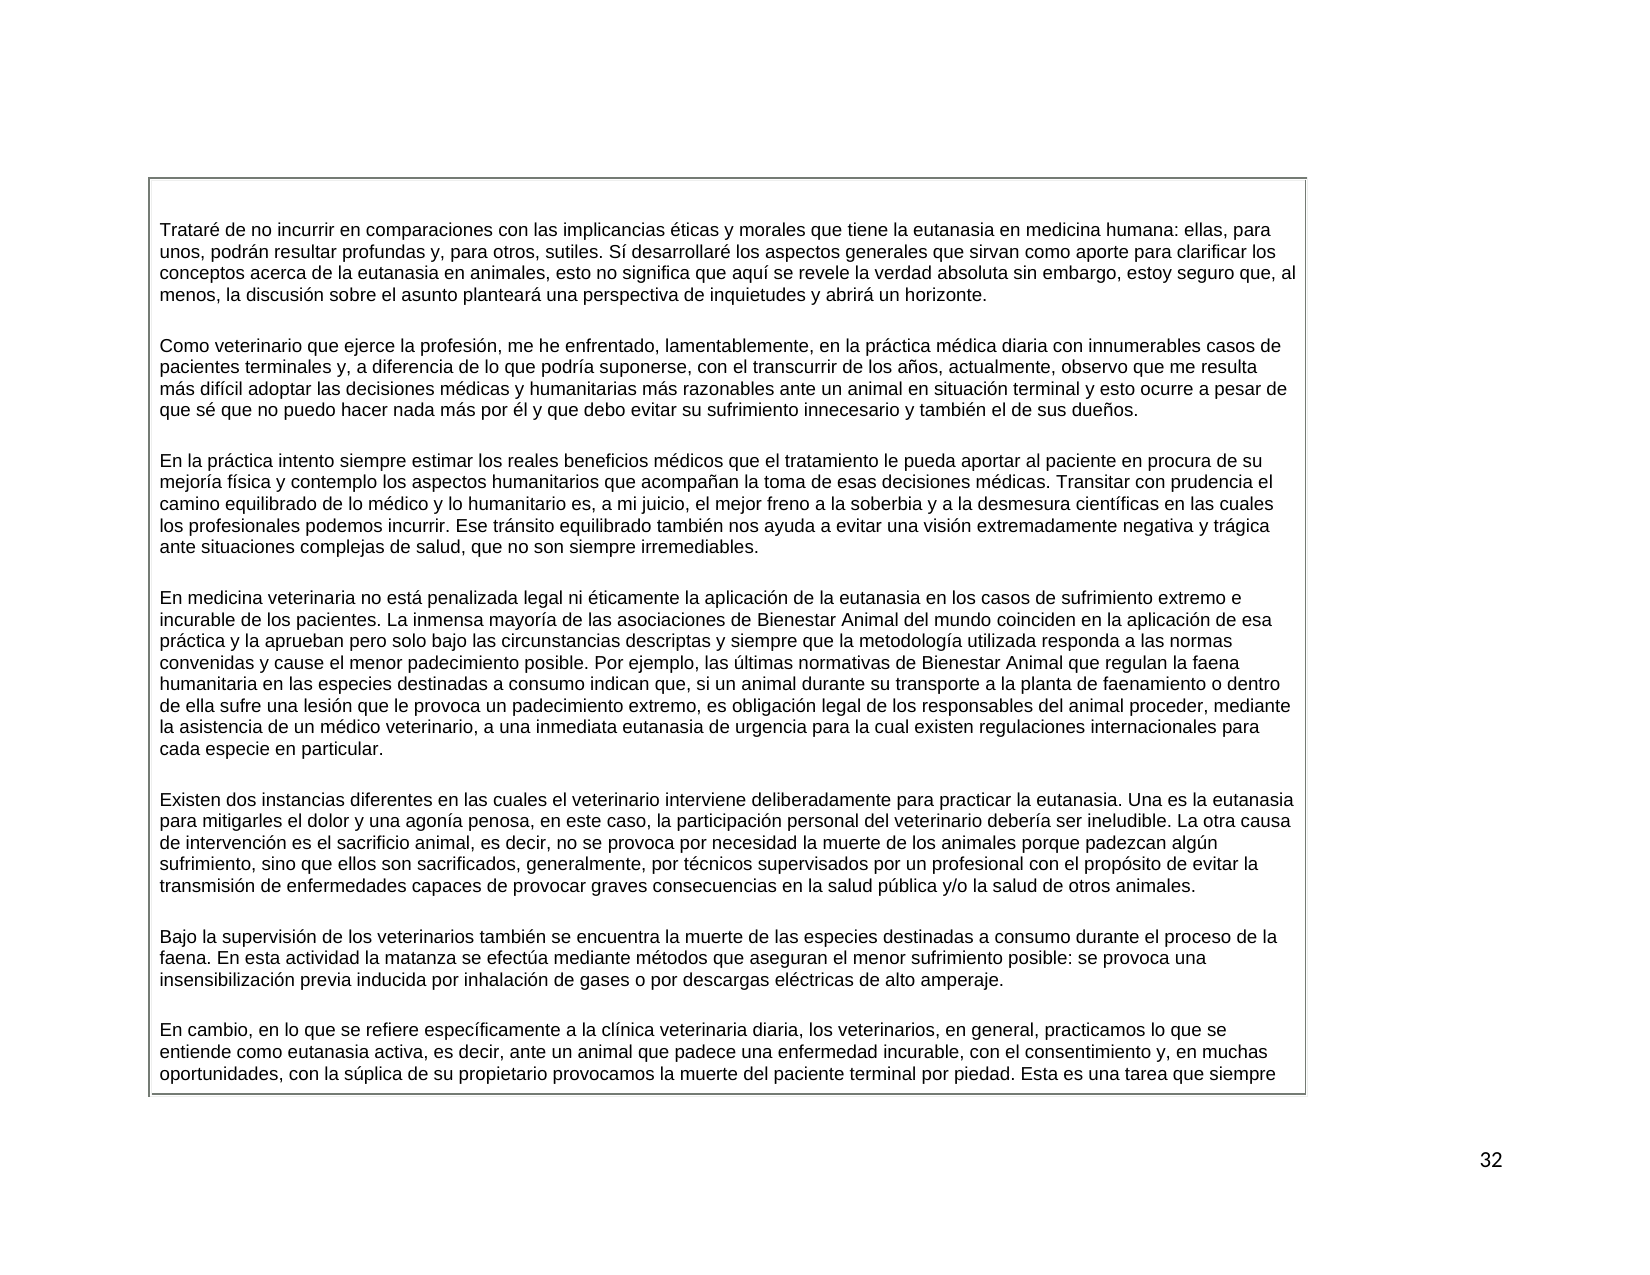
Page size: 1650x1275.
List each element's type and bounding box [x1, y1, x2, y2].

table_cell [152, 181, 1305, 1093]
